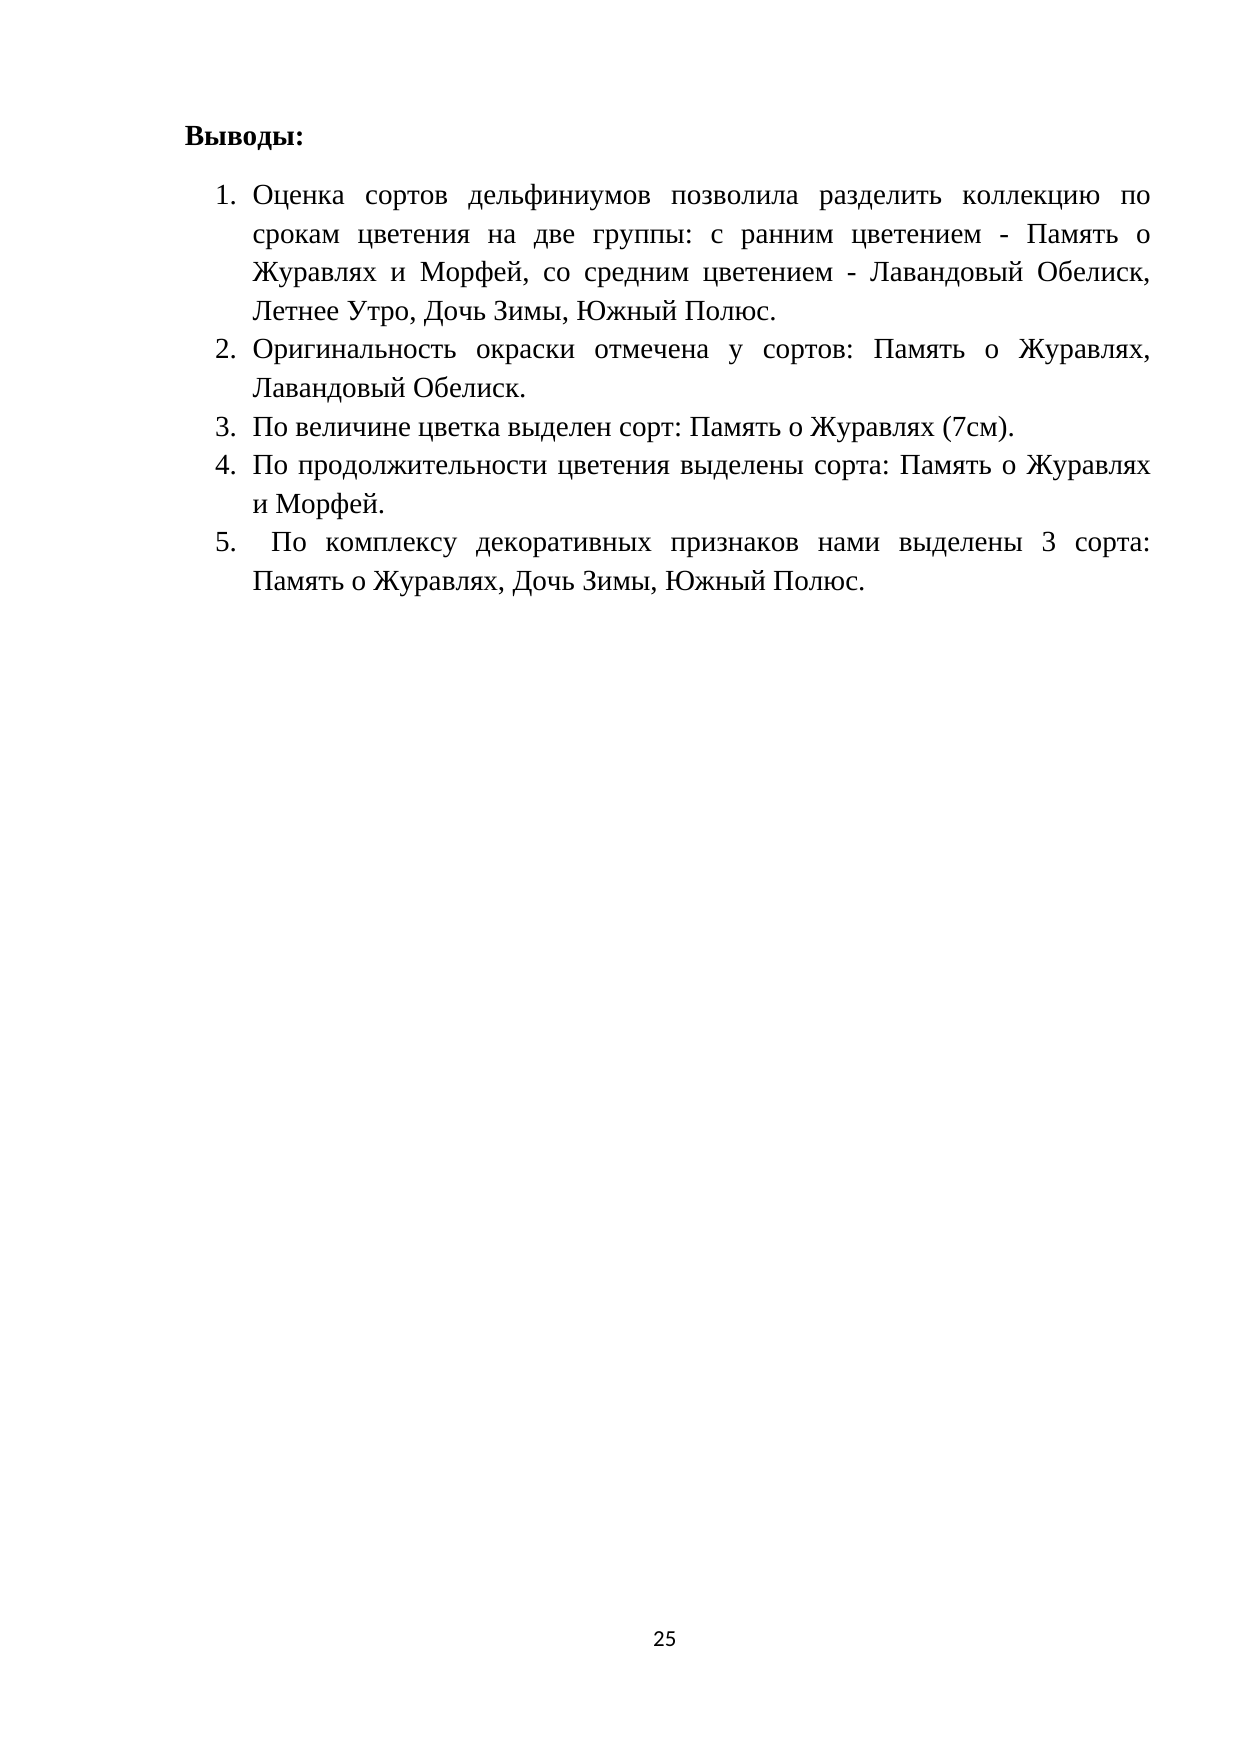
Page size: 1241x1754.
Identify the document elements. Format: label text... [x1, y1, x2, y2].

list Оценка сортов дельфиниумов позволила разделить коллекцию по срокам цветения на две группы: с ранним цветением - Память о Журавлях и Морфей, со средним цветением - Лавандовый Обелиск, Летнее Утро, Дочь Зимы, Южный Полюс. [215, 177, 1152, 327]
list По продолжительности цветения выделены сорта: Память о Журавлях и Морфей. [215, 447, 1152, 519]
list По величине цветка выделен сорт: Память о Журавлях (7см). [215, 409, 1152, 442]
text Выводы: [177, 118, 1152, 152]
list По комплексу декоративных признаков нами выделены 3 сорта: Память о Журавлях, Дочь Зимы, Южный Полюс. [215, 524, 1152, 596]
list Оригинальность окраски отмечена у сортов: Память о Журавлях, Лавандовый Обелиск. [215, 332, 1152, 404]
